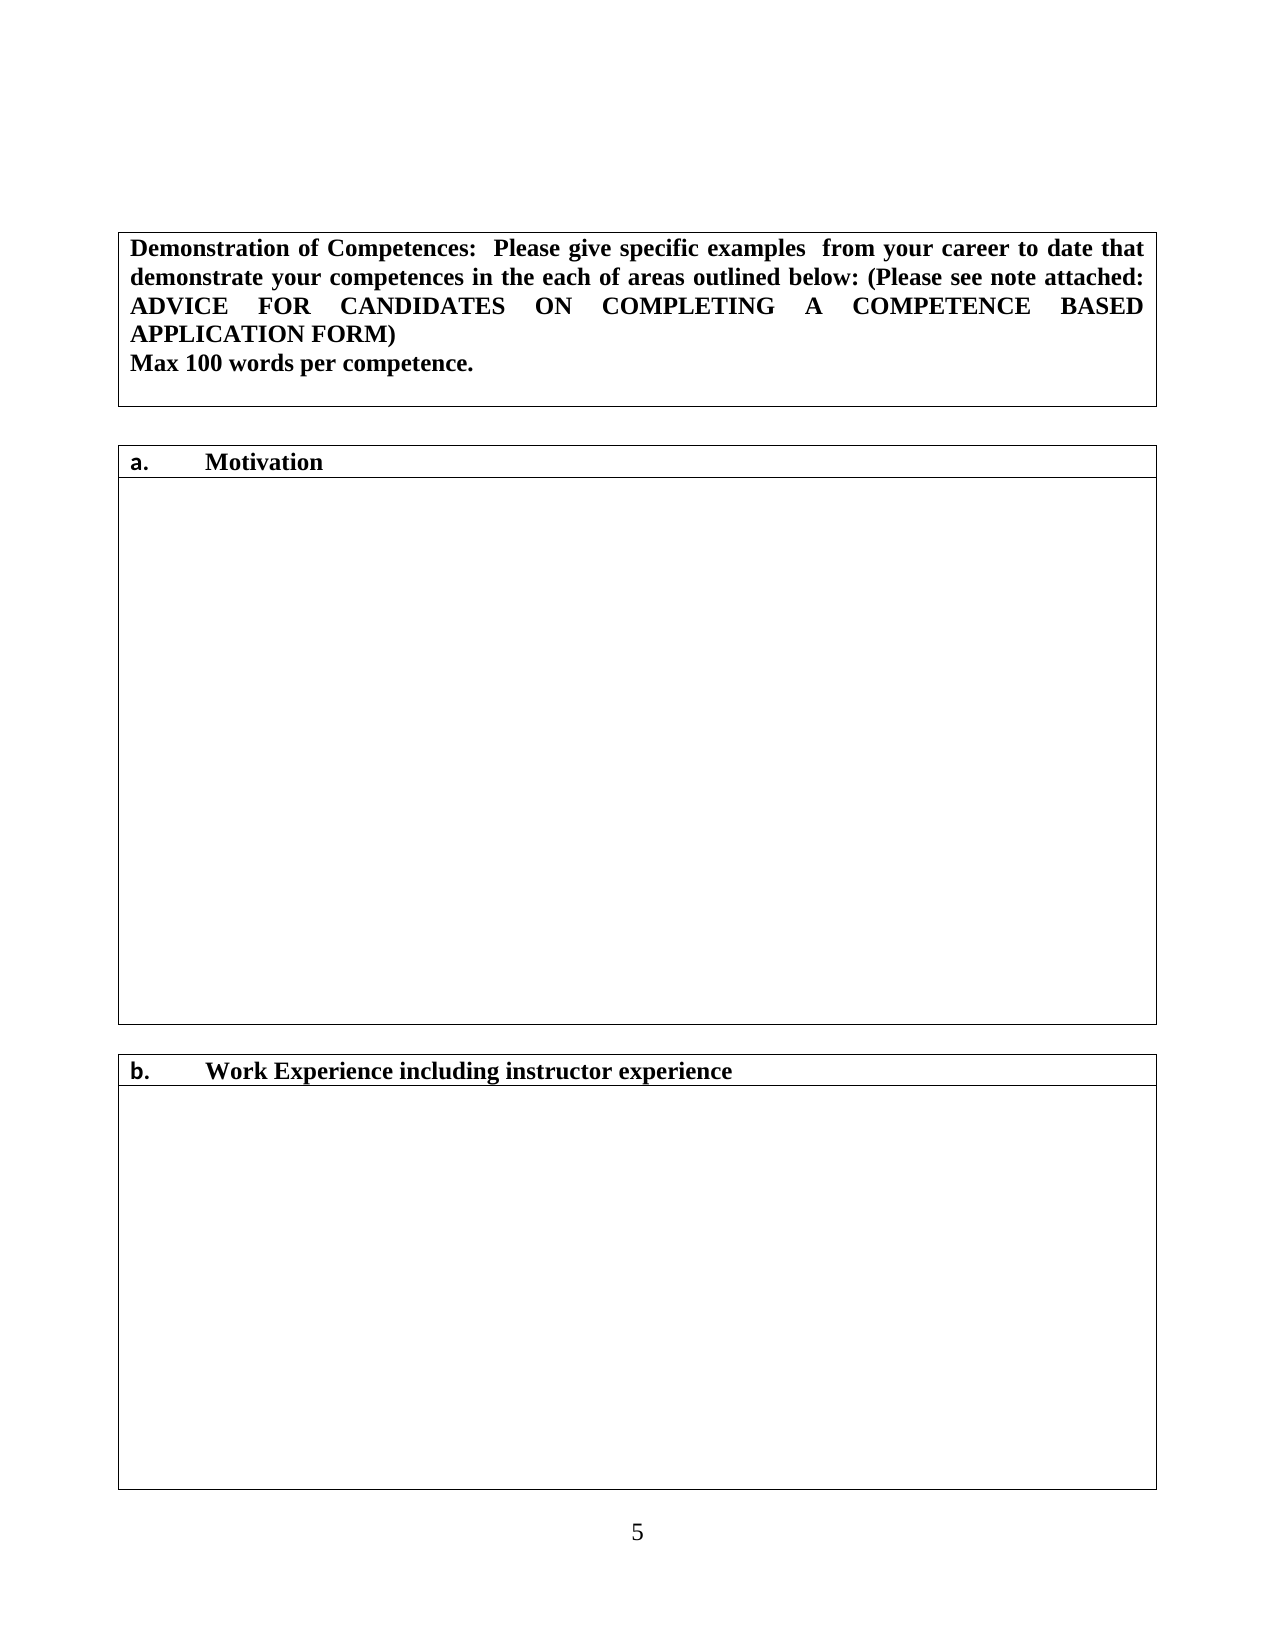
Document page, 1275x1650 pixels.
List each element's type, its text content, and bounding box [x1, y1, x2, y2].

table_cell [119, 478, 1156, 1024]
table_cell [119, 1086, 1156, 1489]
table_header Motivation [119, 446, 1156, 477]
table_header Demonstration of Competences: Please give specific examples from your career to date that demonstrate your competences in the each of areas outlined below: (Please see note attached: ADVICE FOR CANDIDATES ON COMPLETING A COMPETENCE BASED APPLICATION FORM) Max 100 words per competence. [119, 233, 1156, 406]
table_header Work Experience including instructor experience [119, 1055, 1156, 1085]
